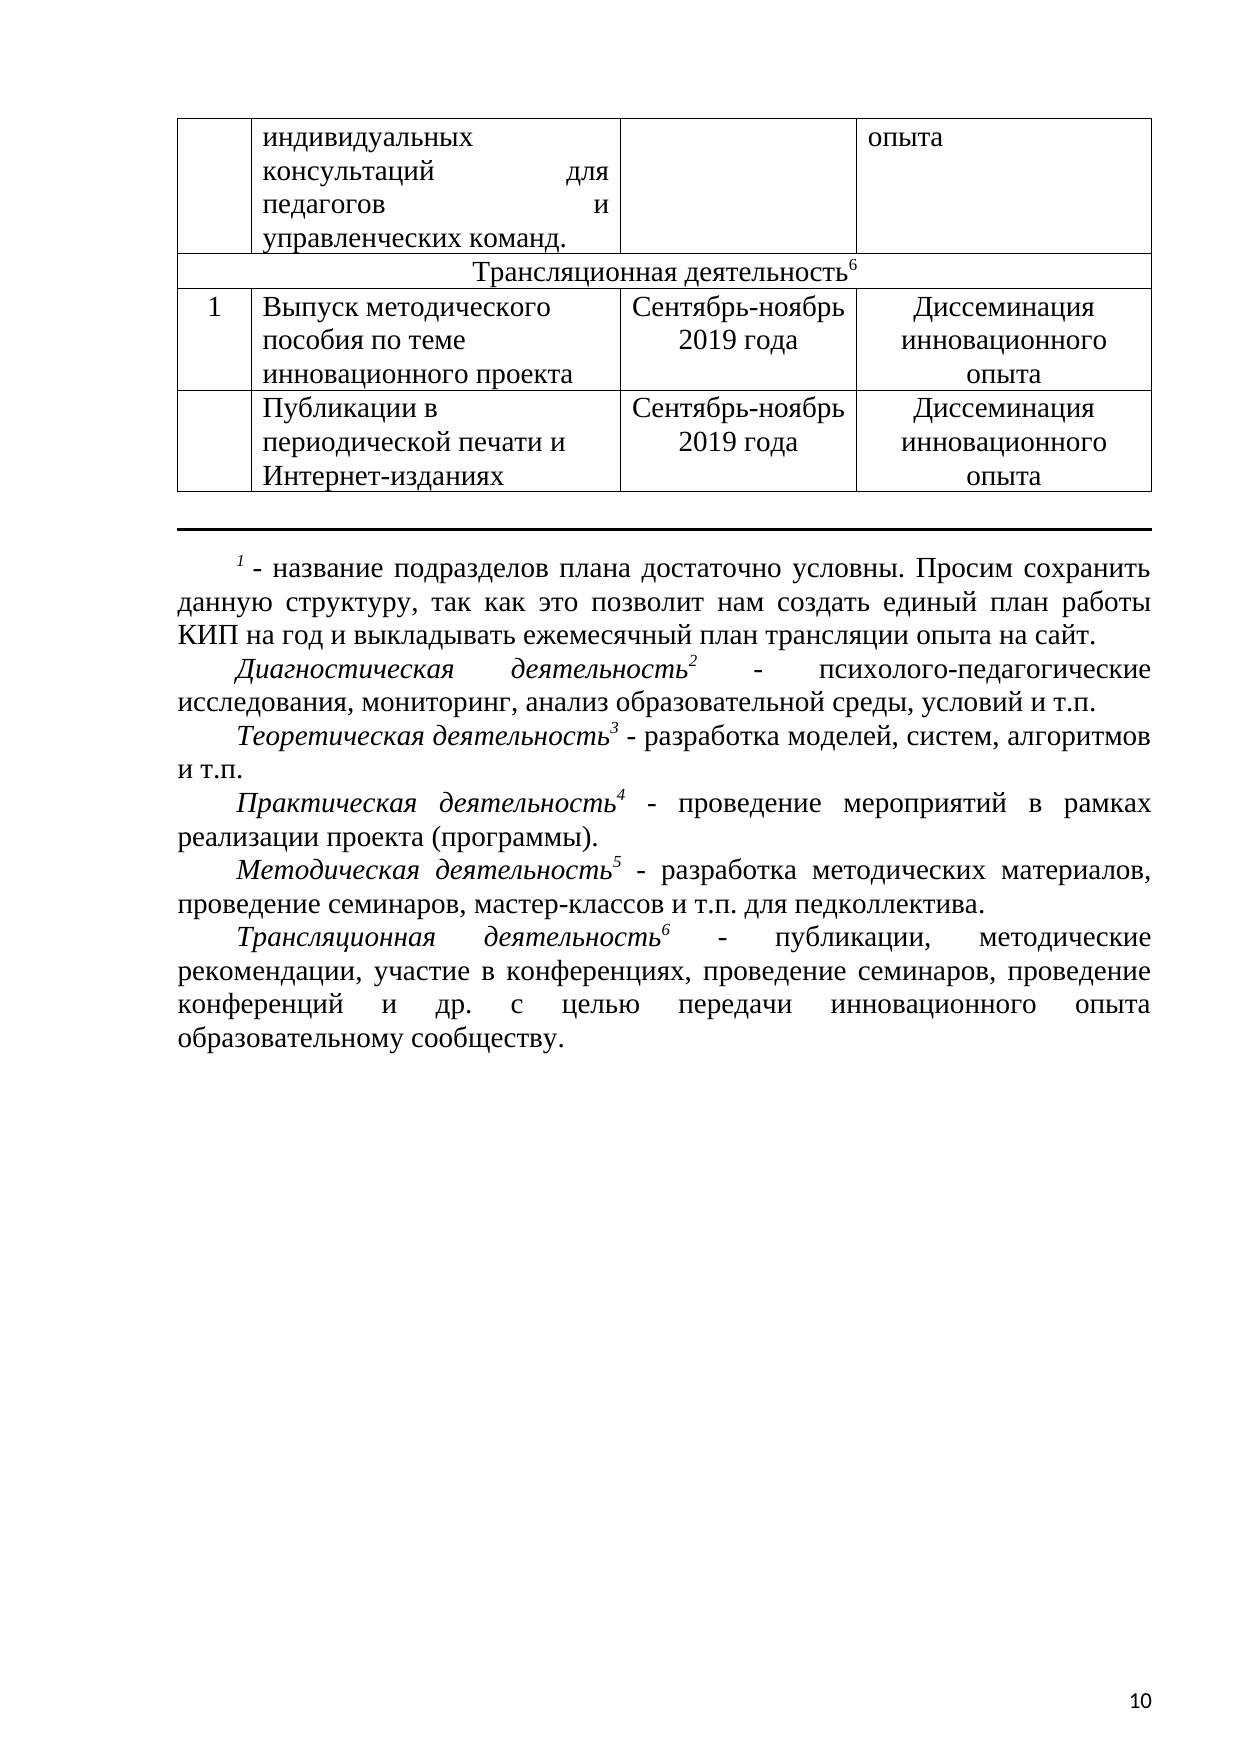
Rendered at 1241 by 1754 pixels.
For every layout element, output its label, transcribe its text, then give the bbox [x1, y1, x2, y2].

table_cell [252, 119, 620, 253]
table_cell Выпуск методического пособия по теме инновационного проекта [252, 289, 620, 389]
text Диагностическая деятельность2 - психолого-педагогические исследования, мониторинг, анализ образовательной среды, условий и т.п. [177, 651, 1152, 718]
table_cell Диссеминация инновационного опыта [857, 391, 1151, 491]
table_cell Сентябрь-ноябрь 2019 года [621, 289, 856, 389]
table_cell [621, 119, 856, 253]
text Методическая деятельность5 - разработка методических материалов, проведение семинаров, мастер-классов и т.п. для педколлектива. [177, 852, 1152, 919]
text 1 - название подразделов плана достаточно условны. Просим сохранить данную структуру, так как это позволит нам создать единый план работы КИП на год и выкладывать ежемесячный план трансляции опыта на сайт. [177, 550, 1152, 651]
table_cell 1 [178, 289, 251, 389]
table_cell Публикации в периодической печати и Интернет-изданиях [252, 391, 620, 491]
table_cell Диссеминация инновационного опыта [857, 289, 1151, 389]
table_cell Трансляционная деятельность6 [178, 254, 1151, 288]
table_cell 1 [178, 119, 251, 253]
table_cell [178, 391, 251, 491]
table_cell Сентябрь-ноябрь 2019 года [621, 391, 856, 491]
text Трансляционная деятельность6 - публикации, методические рекомендации, участие в конференциях, проведение семинаров, проведение конференций и др. с целью передачи инновационного опыта образовательному сообществу. [177, 919, 1152, 1053]
text Практическая деятельность4 - проведение мероприятий в рамках реализации проекта (программы). [177, 785, 1152, 852]
text Теоретическая деятельность3 - разработка моделей, систем, алгоритмов и т.п. [177, 718, 1152, 785]
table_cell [857, 119, 1151, 253]
